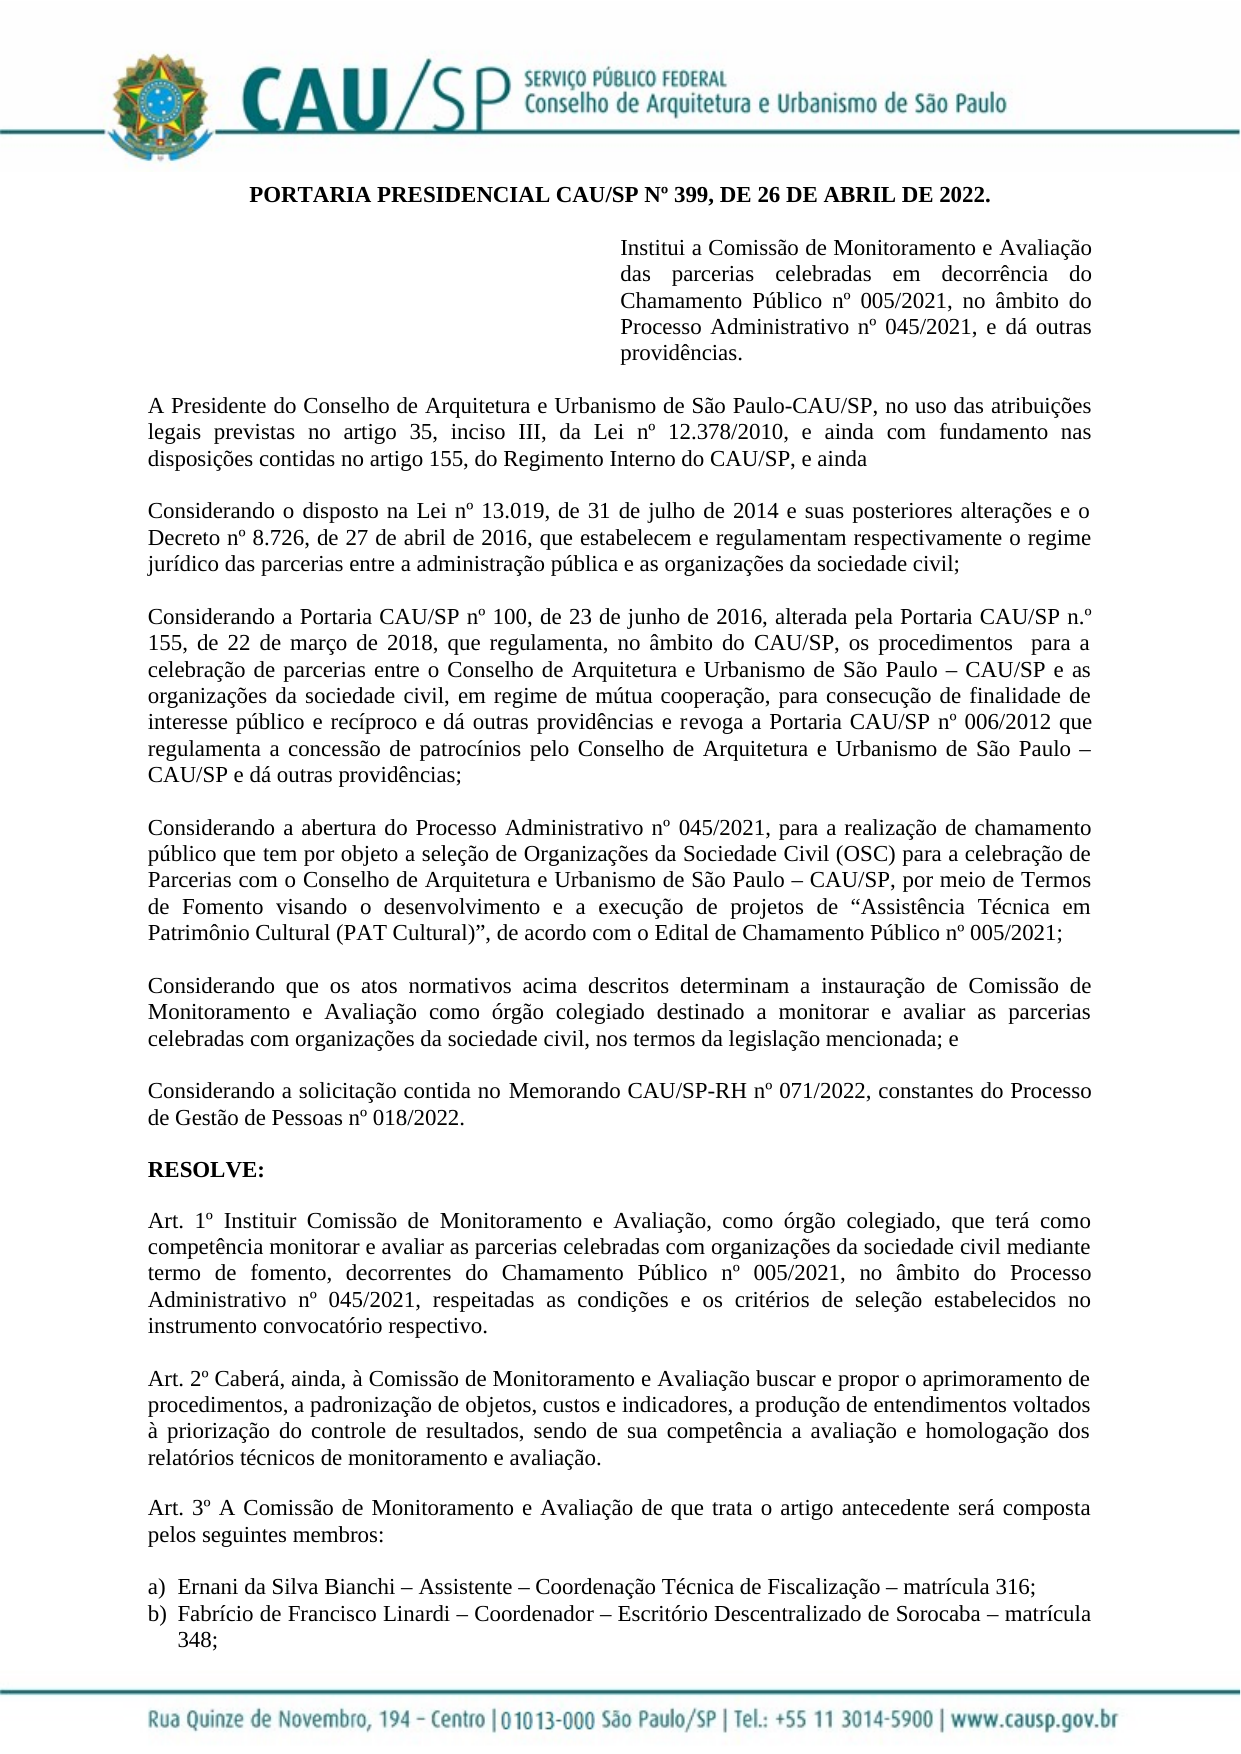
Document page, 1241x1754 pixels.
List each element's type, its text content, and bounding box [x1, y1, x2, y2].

text A Presidente do Conselho de Arquitetura e Urbanismo de São Paulo-CAU/SP, no uso das atribuições legais previstas no artigo 35, inciso III, da Lei nº 12.378/2010, e ainda com fundamento nas disposições contidas no artigo 155, do Regimento Interno do CAU/SP, e ainda [148, 392, 1093, 471]
picture [0, 1, 1241, 172]
text PORTARIA PRESIDENCIAL CAU/SP Nº 399, DE 26 DE ABRIL DE 2022. [148, 181, 1093, 208]
list Fabrício de Francisco Linardi – Coordenador – Escritório Descentralizado de Sorocaba – matrícula 348; [148, 1600, 1093, 1652]
picture [0, 1670, 1241, 1753]
text Considerando a Portaria CAU/SP nº 100, de 23 de junho de 2016, alterada pela Portaria CAU/SP n.º 155, de 22 de março de 2018, que regulamenta, no âmbito do CAU/SP, os procedimentos para a celebração de parcerias entre o Conselho de Arquitetura e Urbanismo de São Paulo – CAU/SP e as organizações da sociedade civil, em regime de mútua cooperação, para consecução de finalidade de interesse público e recíproco e dá outras providências e revoga a Portaria CAU/SP nº 006/2012 que regulamenta a concessão de patrocínios pelo Conselho de Arquitetura e Urbanismo de São Paulo – CAU/SP e dá outras providências; [148, 603, 1093, 787]
text Considerando que os atos normativos acima descritos determinam a instauração de Comissão de Monitoramento e Avaliação como órgão colegiado destinado a monitorar e avaliar as parcerias celebradas com organizações da sociedade civil, nos termos da legislação mencionada; e [148, 972, 1093, 1051]
text Art. 1º Instituir Comissão de Monitoramento e Avaliação, como órgão colegiado, que terá como competência monitorar e avaliar as parcerias celebradas com organizações da sociedade civil mediante termo de fomento, decorrentes do Chamamento Público nº 005/2021, no âmbito do Processo Administrativo nº 045/2021, respeitadas as condições e os critérios de seleção estabelecidos no instrumento convocatório respectivo. [148, 1207, 1093, 1338]
text Considerando a abertura do Processo Administrativo nº 045/2021, para a realização de chamamento público que tem por objeto a seleção de Organizações da Sociedade Civil (OSC) para a celebração de Parcerias com o Conselho de Arquitetura e Urbanismo de São Paulo – CAU/SP, por meio de Termos de Fomento visando o desenvolvimento e a execução de projetos de “Assistência Técnica em Patrimônio Cultural (PAT Cultural)”, de acordo com o Edital de Chamamento Público nº 005/2021; [148, 814, 1093, 946]
text Art. 3º A Comissão de Monitoramento e Avaliação de que trata o artigo antecedente será composta pelos seguintes membros: [148, 1494, 1093, 1547]
text Art. 2º Caberá, ainda, à Comissão de Monitoramento e Avaliação buscar e propor o aprimoramento de procedimentos, a padronização de objetos, custos e indicadores, a produção de entendimentos voltados à priorização do controle de resultados, sendo de sua competência a avaliação e homologação dos relatórios técnicos de monitoramento e avaliação. [148, 1365, 1093, 1470]
text Institui a Comissão de Monitoramento e Avaliação das parcerias celebradas em decorrência do Chamamento Público nº 005/2021, no âmbito do Processo Administrativo nº 045/2021, e dá outras providências. [620, 234, 1093, 366]
text Considerando a solicitação contida no Memorando CAU/SP-RH nº 071/2022, constantes do Processo de Gestão de Pessoas nº 018/2022. [148, 1077, 1093, 1130]
text Considerando o disposto na Lei nº 13.019, de 31 de julho de 2014 e suas posteriores alterações e o Decreto nº 8.726, de 27 de abril de 2016, que estabelecem e regulamentam respectivamente o regime jurídico das parcerias entre a administração pública e as organizações da sociedade civil; [148, 497, 1093, 577]
list Ernani da Silva Bianchi – Assistente – Coordenação Técnica de Fiscalização – matrícula 316; [148, 1573, 1093, 1600]
text RESOLVE: [148, 1156, 1093, 1183]
